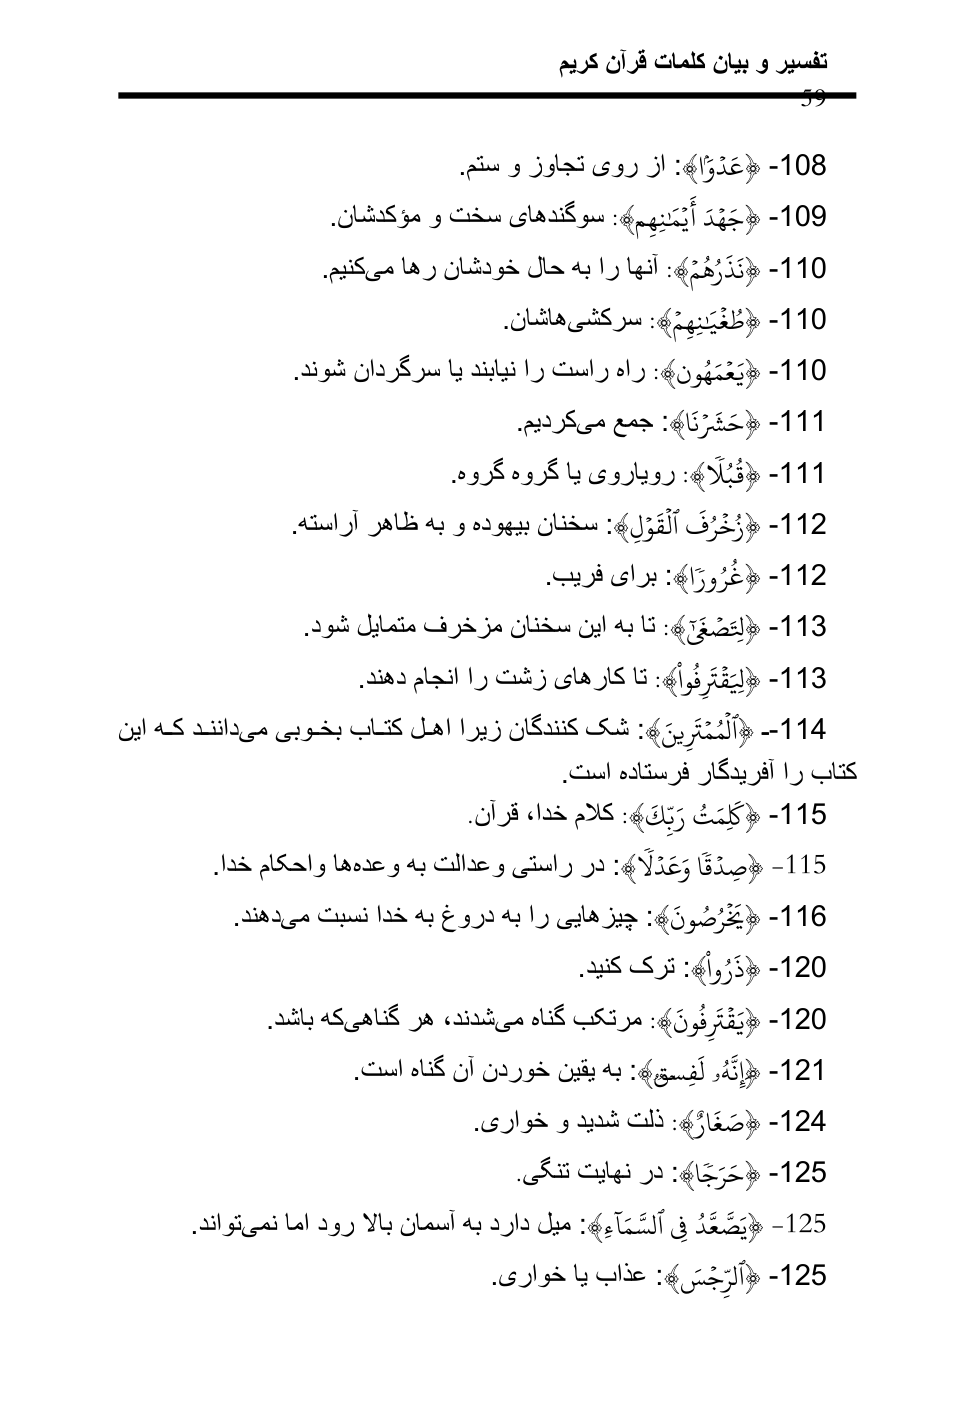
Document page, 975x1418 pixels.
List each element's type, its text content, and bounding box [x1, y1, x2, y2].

text 109- ﴿جَهۡدَ أَيۡمَٰنِهِمۡ﴾: سوگندهای سخت و مؤکدشان. [118, 193, 857, 244]
text 112- ﴿غُرُورٗا﴾: برای فریب. [118, 551, 857, 603]
text 124- ﴿صَغَارٌ﴾: ذلت شدید و خواری. [118, 1097, 857, 1149]
text 120- ﴿ذَرُواْ﴾: ترک کنید. [118, 944, 857, 995]
text 125- ﴿حَرَجٗا﴾: در نهایت تنگی. [118, 1149, 857, 1200]
text 115- ﴿صِدۡقٗا وَعَدۡلٗا﴾: در راستی وعدالت به وعده‌ها واحکام خدا. [118, 841, 857, 892]
text 110- ﴿نَذَرُهُمۡ﴾: آنها را به حال خودشان رها می‌کنیم. [118, 244, 857, 295]
text 125- ﴿يَصَّعَّدُ فِي ٱلسَّمَآءِ﴾: میل دارد به آسمان بالا رود اما نمی‌تواند. [118, 1200, 857, 1251]
text 110- ﴿طُغۡيَٰنِهِمۡ﴾: سرکشی‌هاشان. [118, 295, 857, 346]
text 111- ﴿حَشَرۡنَا﴾: جمع می‌کردیم. [118, 398, 857, 449]
text 111- ﴿قُبُلٗا﴾: رویاروی یا گروه گروه. [118, 449, 857, 500]
text 113- ﴿لِيَقۡتَرِفُواْ﴾: تا کارهای زشت را انجام دهند. [118, 654, 857, 705]
text 108- ﴿عَدۡوَۢا﴾: از روی تجاوز و ستم. [118, 141, 857, 193]
text 113- ﴿لِتَصۡغَىٰٓ﴾: تا به این سخنان مزخرف متمایل شود. [118, 603, 857, 654]
text 116- ﴿يَخۡرُصُونَ﴾: چیزهایی را به دروغ به خدا نسبت می‌دهند. [118, 892, 857, 944]
text 112- ﴿زُخۡرُفَ ٱلۡقَوۡلِ﴾: سخنان بيهوده و به ظاهر آراسته. [118, 500, 857, 551]
text 110- ﴿يَعۡمَهُون﴾: راه راست را ‌نیابند یا سرگردان ‌شوند. [118, 346, 857, 398]
text 115- ﴿كَلِمَتُ رَبِّكَ﴾: کلام خدا، قرآن. [118, 790, 857, 841]
text 121- ﴿َإِنَّهُۥ لَفِسۡقٞ﴾: به یقین خوردن آن گناه است. [118, 1046, 857, 1097]
text 114- ﴿ٱلۡمُمۡتَرِينَ﴾: شک کنندگان زیرا اهل کتاب بخوبی می‌دانند که این کتاب را آفریدگار فرستاده است. [118, 705, 857, 790]
text 120- ﴿يَقۡتَرِفُونَ﴾: مرتکب گناه می‌شدند، هر گناهی‌که باشد. [118, 995, 857, 1046]
text 125- ﴿ٱلرِّجۡسَ﴾: عذاب یا خواری. [118, 1251, 857, 1302]
